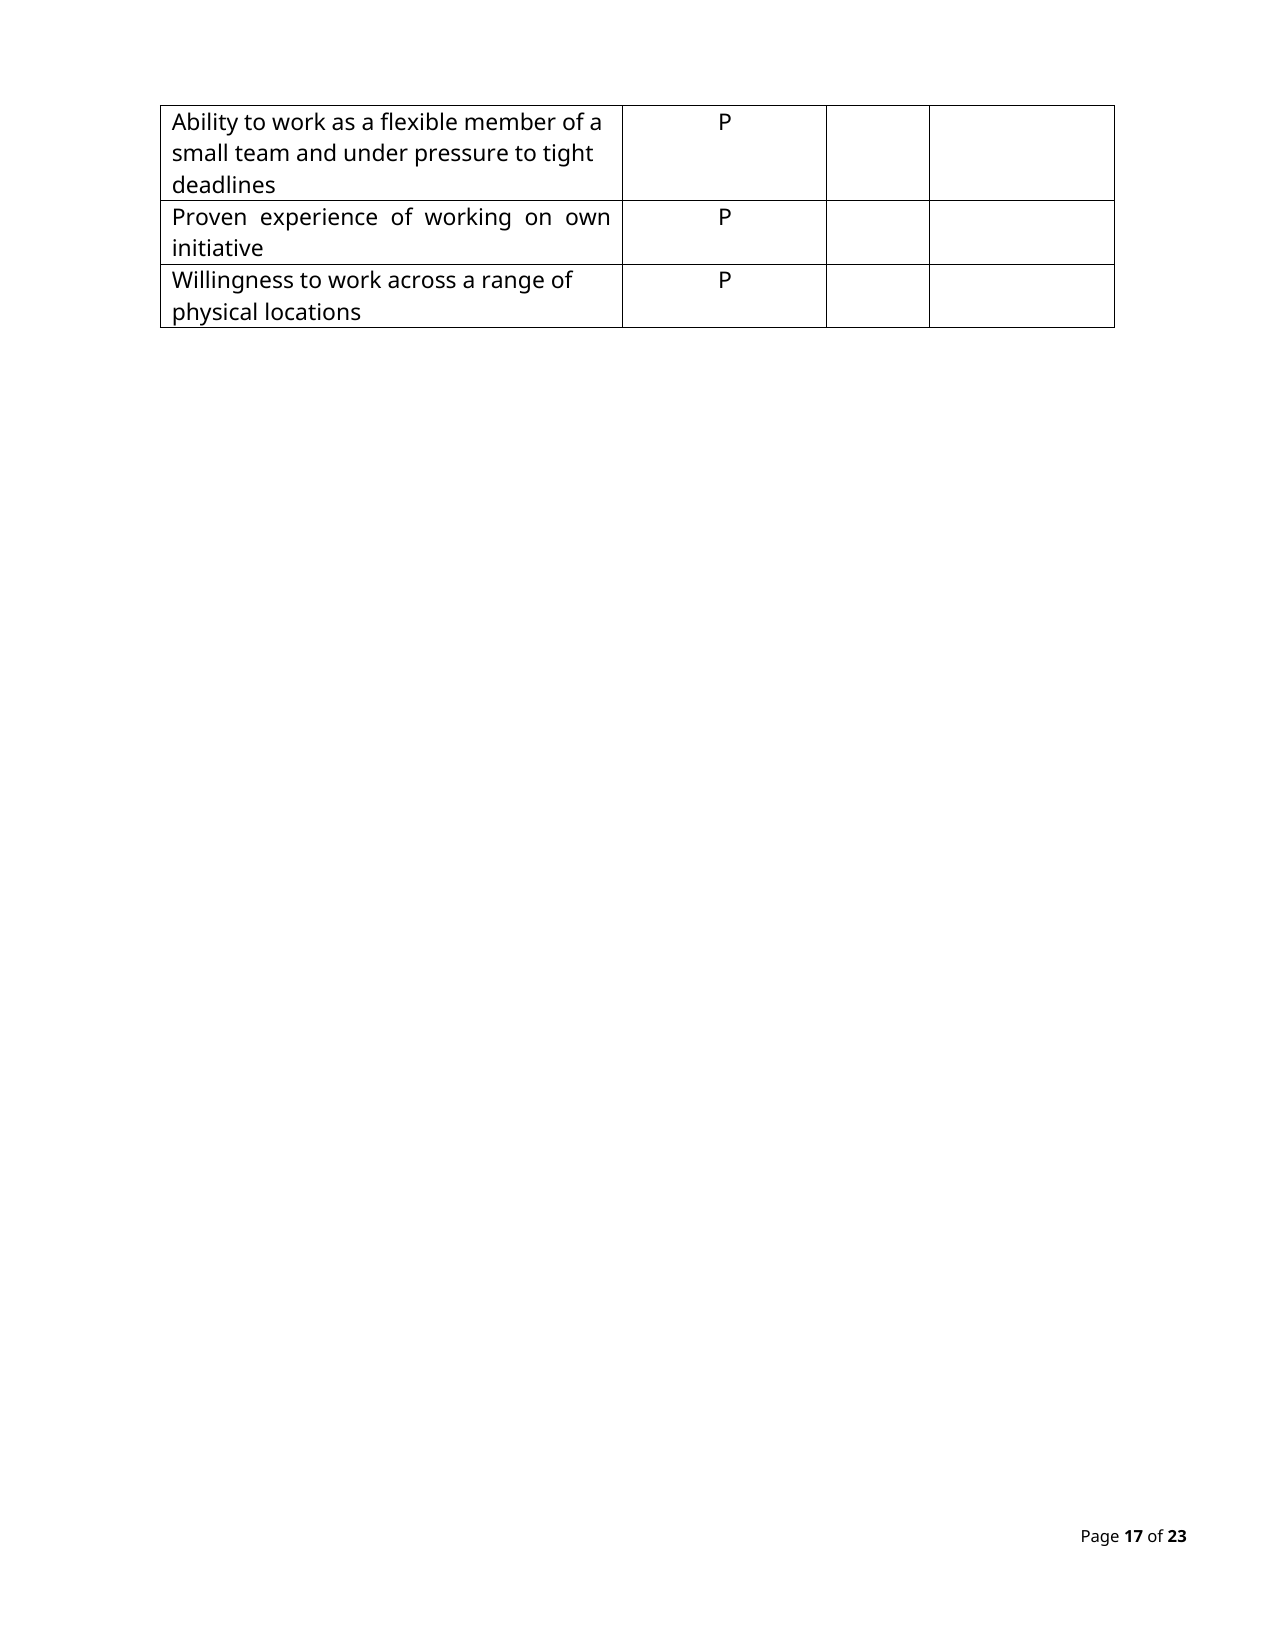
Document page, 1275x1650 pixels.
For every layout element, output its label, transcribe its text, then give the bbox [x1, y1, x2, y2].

table_cell [930, 106, 1114, 200]
table_cell Ability to work as a flexible member of a small team and under pressure to tight deadlines [161, 106, 622, 200]
table_cell Proven experience of working on own initiative [161, 201, 622, 263]
table_cell Willingness to work across a range of physical locations [161, 265, 622, 327]
table_cell P [623, 265, 826, 327]
table_cell [827, 265, 929, 327]
table_cell [827, 201, 929, 263]
table_cell [827, 106, 929, 200]
table_cell [930, 201, 1114, 263]
table_cell P [623, 201, 826, 263]
table_cell [930, 265, 1114, 327]
table_cell P [623, 106, 826, 200]
